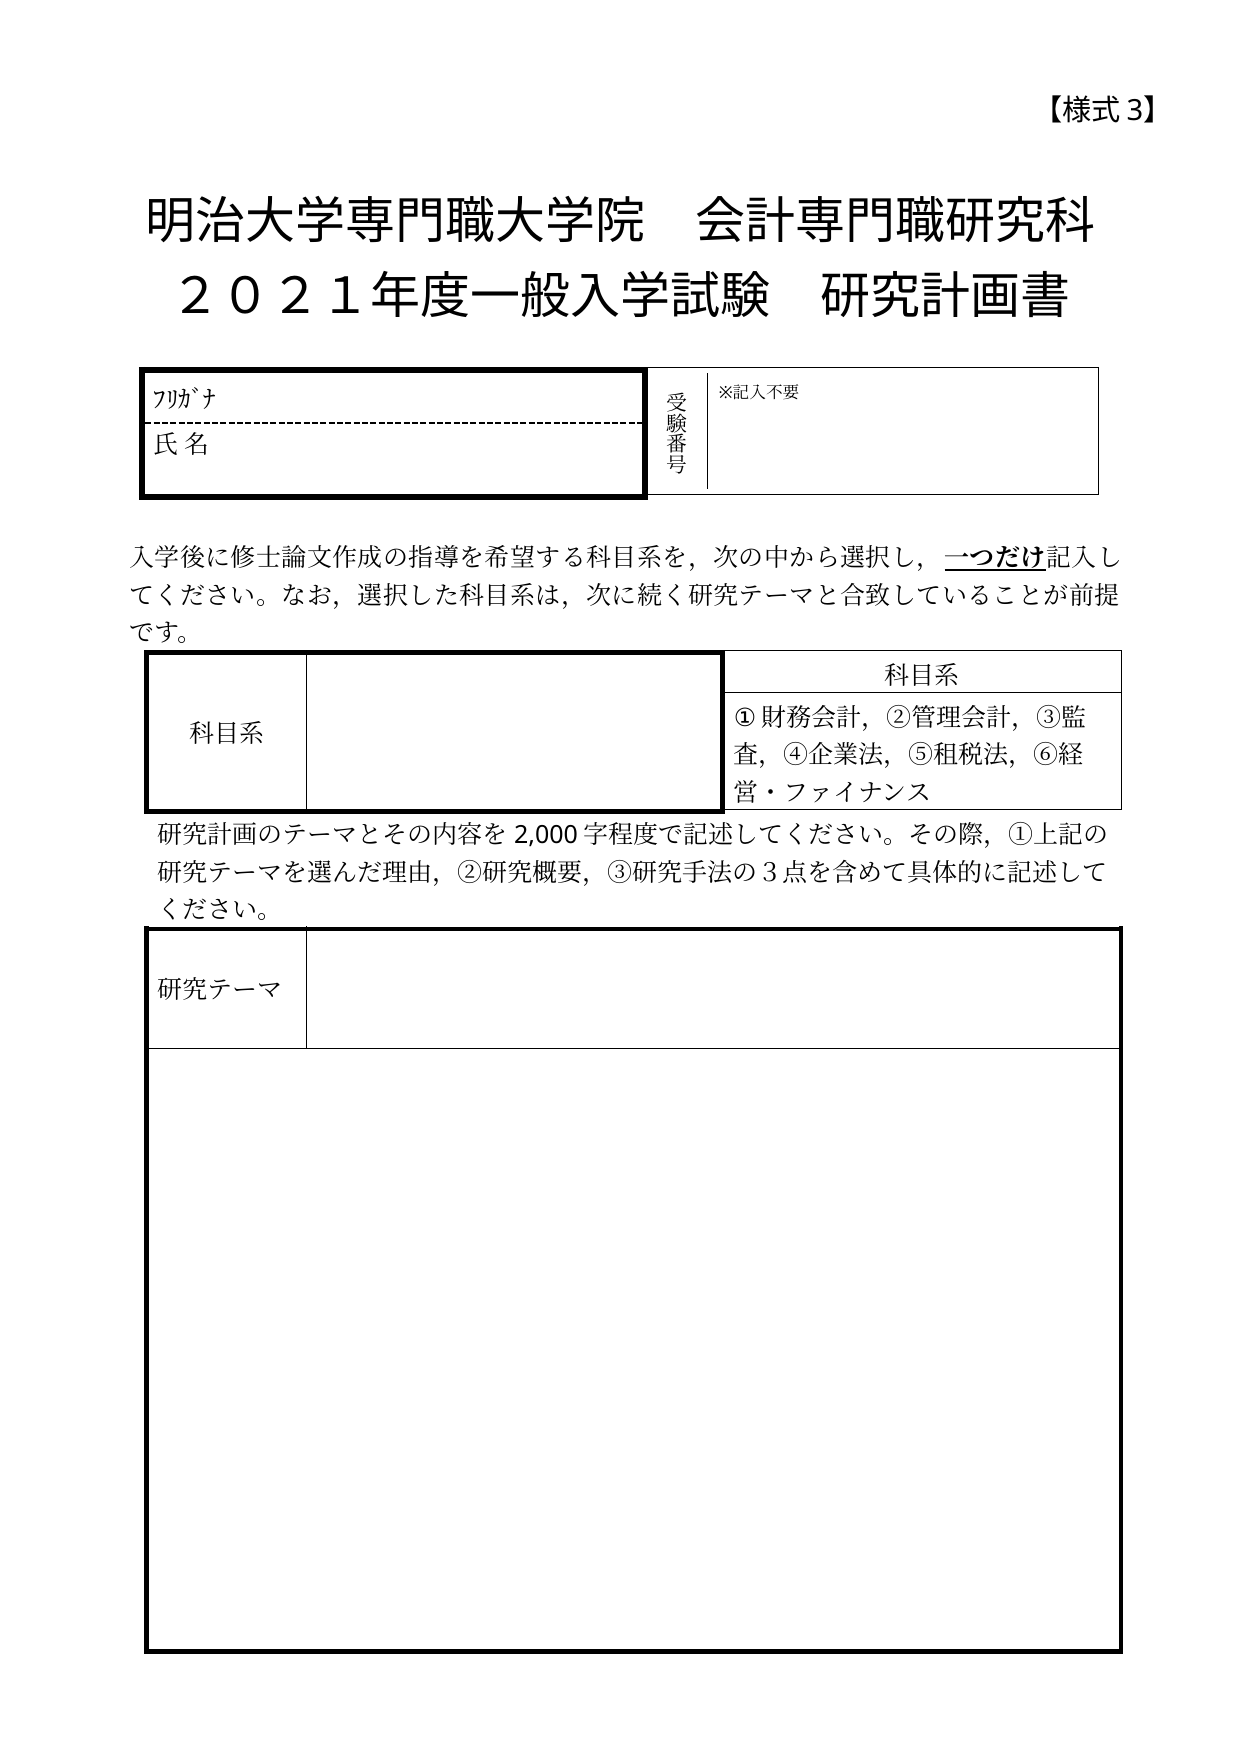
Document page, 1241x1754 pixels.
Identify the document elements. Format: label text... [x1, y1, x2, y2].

text 明治大学専門職大学院 会計専門職研究科 [118, 179, 1122, 254]
table_header ﾌﾘｶﾞﾅ [145, 373, 642, 422]
table_cell 研究テーマ [149, 931, 306, 1048]
table_header 受験番号 [648, 368, 707, 494]
table_cell 氏 名 [145, 422, 642, 494]
table_header [307, 655, 720, 809]
table_header 科目系 [149, 655, 306, 809]
table_cell 研究計画のテーマとその内容を2,000字程度で記述してください。その際，①上記の研究テーマを選んだ理由，②研究概要，③研究手法の３点を含めて具体的に記述してください。 [146, 810, 1121, 926]
table_header 科目系 [725, 651, 1121, 692]
text 入学後に修士論文作成の指導を希望する科目系を，次の中から選択し，一つだけ記入してください。なお，選択した科目系は，次に続く研究テーマと合致していることが前提です。 [129, 537, 1122, 650]
table_cell [307, 931, 1119, 1048]
table_cell ①財務会計，②管理会計，③監査，④企業法，⑤租税法，⑥経営・ファイナンス [725, 693, 1121, 809]
table_cell [149, 1049, 1119, 1649]
table_header ※記入不要 [707, 368, 1098, 494]
text ２０２１年度一般入学試験 研究計画書 [118, 254, 1122, 329]
